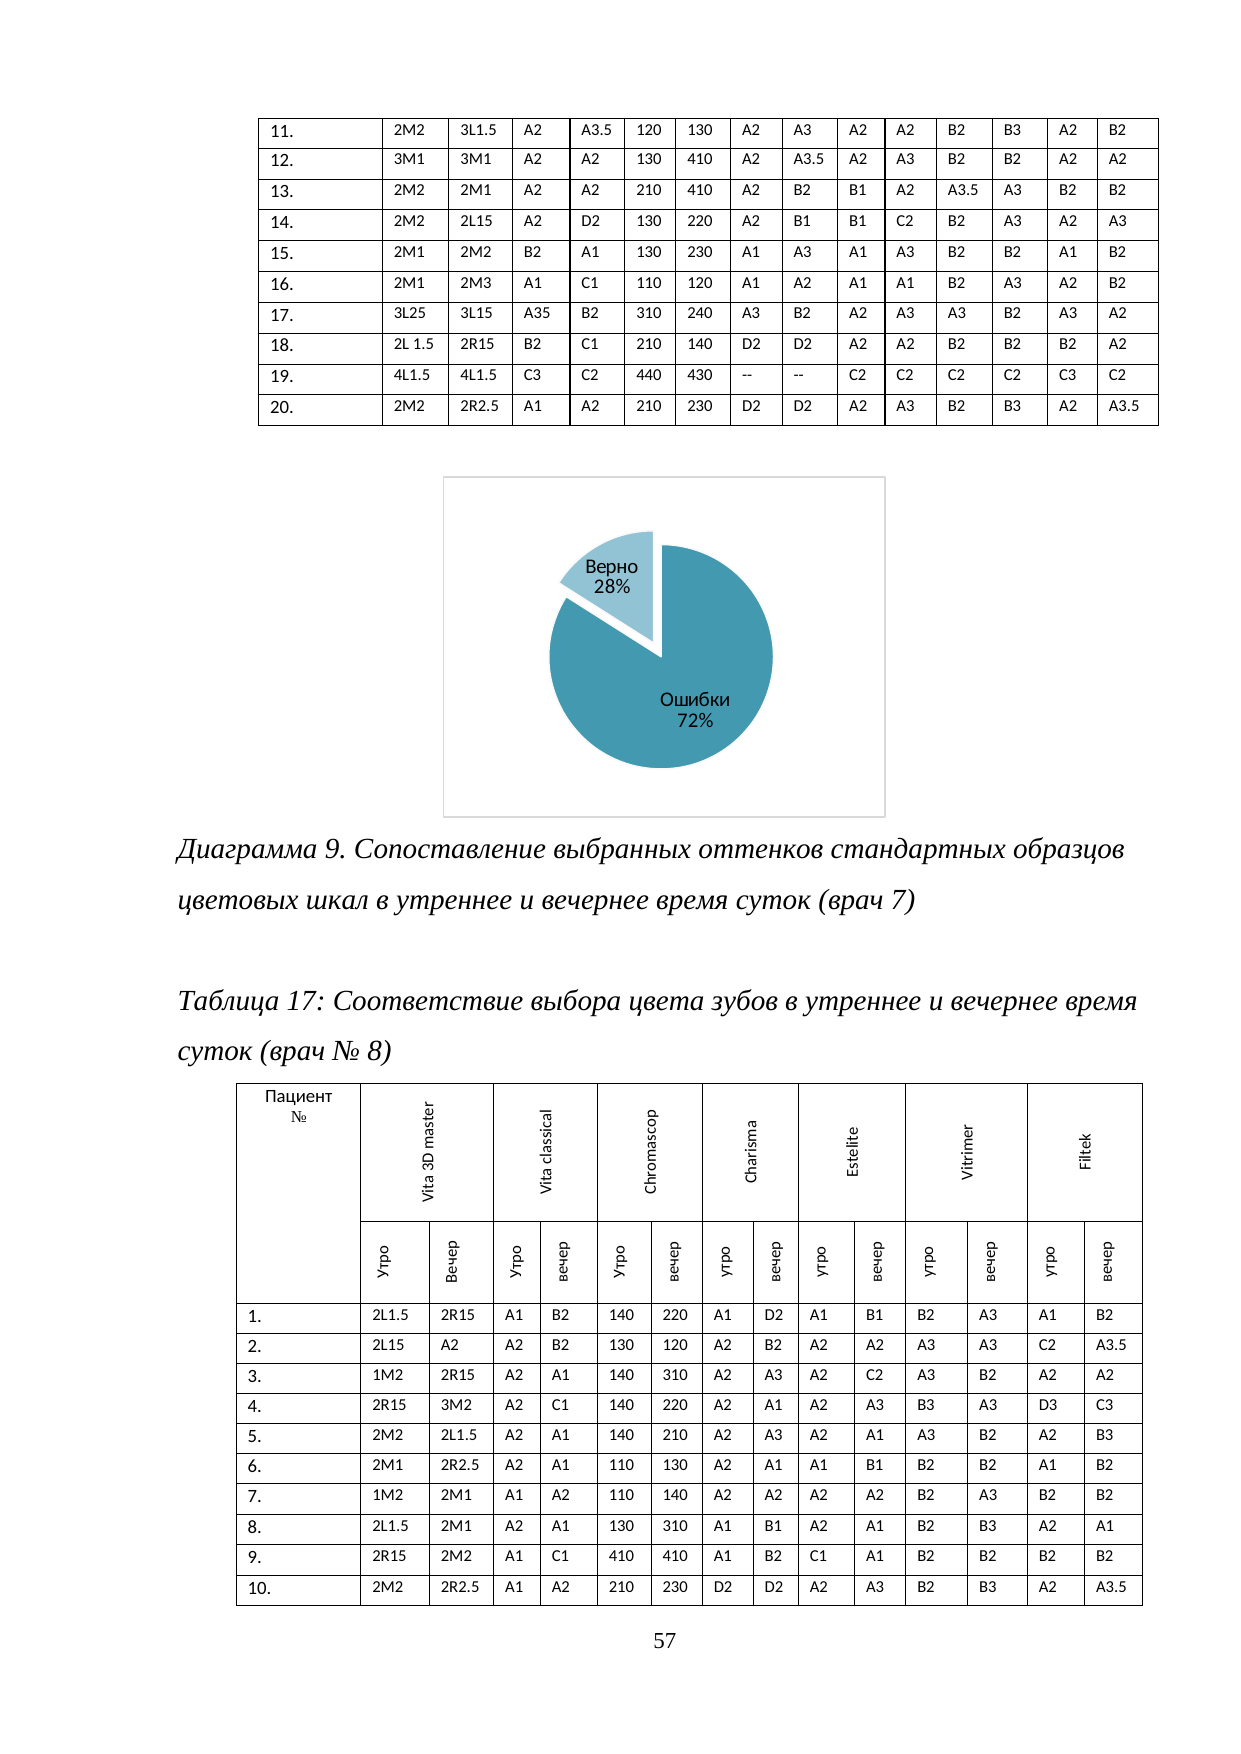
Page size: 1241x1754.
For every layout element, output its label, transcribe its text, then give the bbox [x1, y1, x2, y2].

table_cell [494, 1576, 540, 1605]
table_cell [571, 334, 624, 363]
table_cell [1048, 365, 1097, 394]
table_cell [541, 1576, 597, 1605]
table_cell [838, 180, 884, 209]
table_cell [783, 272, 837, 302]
list Диаграмма 9. Сопоставление выбранных оттенков стандартных образцов цветовых шкал в утреннее и вечернее время суток (врач 7) [177, 832, 1152, 916]
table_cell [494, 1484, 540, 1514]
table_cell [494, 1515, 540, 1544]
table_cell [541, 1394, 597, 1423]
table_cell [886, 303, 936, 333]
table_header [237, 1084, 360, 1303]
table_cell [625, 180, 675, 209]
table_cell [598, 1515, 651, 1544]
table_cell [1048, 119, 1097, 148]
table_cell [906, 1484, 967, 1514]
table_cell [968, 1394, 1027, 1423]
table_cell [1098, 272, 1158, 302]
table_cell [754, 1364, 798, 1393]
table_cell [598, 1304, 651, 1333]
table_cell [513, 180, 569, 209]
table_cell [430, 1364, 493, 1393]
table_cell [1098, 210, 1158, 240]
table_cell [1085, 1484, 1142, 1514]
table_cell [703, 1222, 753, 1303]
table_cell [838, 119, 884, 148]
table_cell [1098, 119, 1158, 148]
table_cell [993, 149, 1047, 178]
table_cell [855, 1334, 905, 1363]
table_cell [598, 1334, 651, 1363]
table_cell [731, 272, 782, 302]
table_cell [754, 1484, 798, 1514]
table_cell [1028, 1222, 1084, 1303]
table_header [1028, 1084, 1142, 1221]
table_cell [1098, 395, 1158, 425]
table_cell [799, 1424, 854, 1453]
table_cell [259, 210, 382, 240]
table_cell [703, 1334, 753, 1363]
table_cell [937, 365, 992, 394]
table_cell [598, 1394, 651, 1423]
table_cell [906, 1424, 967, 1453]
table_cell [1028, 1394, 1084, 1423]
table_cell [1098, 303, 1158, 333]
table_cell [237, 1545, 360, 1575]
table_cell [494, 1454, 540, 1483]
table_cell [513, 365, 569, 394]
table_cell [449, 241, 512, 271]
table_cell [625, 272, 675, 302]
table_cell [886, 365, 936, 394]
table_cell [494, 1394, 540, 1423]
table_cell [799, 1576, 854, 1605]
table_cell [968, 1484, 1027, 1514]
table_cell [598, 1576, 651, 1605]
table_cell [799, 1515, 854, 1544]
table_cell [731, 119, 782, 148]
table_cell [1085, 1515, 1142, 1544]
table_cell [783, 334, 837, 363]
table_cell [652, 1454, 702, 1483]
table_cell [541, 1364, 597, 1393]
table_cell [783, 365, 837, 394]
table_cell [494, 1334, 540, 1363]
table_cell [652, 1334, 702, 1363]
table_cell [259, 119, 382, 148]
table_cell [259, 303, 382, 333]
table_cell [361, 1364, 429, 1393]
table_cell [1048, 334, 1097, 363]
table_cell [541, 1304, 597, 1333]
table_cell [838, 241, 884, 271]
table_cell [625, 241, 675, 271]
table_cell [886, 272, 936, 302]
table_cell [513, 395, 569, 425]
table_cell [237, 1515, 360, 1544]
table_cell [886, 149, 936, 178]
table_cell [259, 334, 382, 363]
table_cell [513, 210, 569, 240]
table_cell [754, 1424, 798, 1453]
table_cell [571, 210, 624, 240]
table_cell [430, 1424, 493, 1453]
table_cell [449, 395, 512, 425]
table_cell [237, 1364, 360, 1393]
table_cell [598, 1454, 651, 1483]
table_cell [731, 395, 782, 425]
list Таблица 17: Соответствие выбора цвета зубов в утреннее и вечернее время суток (врач № 8) [177, 983, 1152, 1066]
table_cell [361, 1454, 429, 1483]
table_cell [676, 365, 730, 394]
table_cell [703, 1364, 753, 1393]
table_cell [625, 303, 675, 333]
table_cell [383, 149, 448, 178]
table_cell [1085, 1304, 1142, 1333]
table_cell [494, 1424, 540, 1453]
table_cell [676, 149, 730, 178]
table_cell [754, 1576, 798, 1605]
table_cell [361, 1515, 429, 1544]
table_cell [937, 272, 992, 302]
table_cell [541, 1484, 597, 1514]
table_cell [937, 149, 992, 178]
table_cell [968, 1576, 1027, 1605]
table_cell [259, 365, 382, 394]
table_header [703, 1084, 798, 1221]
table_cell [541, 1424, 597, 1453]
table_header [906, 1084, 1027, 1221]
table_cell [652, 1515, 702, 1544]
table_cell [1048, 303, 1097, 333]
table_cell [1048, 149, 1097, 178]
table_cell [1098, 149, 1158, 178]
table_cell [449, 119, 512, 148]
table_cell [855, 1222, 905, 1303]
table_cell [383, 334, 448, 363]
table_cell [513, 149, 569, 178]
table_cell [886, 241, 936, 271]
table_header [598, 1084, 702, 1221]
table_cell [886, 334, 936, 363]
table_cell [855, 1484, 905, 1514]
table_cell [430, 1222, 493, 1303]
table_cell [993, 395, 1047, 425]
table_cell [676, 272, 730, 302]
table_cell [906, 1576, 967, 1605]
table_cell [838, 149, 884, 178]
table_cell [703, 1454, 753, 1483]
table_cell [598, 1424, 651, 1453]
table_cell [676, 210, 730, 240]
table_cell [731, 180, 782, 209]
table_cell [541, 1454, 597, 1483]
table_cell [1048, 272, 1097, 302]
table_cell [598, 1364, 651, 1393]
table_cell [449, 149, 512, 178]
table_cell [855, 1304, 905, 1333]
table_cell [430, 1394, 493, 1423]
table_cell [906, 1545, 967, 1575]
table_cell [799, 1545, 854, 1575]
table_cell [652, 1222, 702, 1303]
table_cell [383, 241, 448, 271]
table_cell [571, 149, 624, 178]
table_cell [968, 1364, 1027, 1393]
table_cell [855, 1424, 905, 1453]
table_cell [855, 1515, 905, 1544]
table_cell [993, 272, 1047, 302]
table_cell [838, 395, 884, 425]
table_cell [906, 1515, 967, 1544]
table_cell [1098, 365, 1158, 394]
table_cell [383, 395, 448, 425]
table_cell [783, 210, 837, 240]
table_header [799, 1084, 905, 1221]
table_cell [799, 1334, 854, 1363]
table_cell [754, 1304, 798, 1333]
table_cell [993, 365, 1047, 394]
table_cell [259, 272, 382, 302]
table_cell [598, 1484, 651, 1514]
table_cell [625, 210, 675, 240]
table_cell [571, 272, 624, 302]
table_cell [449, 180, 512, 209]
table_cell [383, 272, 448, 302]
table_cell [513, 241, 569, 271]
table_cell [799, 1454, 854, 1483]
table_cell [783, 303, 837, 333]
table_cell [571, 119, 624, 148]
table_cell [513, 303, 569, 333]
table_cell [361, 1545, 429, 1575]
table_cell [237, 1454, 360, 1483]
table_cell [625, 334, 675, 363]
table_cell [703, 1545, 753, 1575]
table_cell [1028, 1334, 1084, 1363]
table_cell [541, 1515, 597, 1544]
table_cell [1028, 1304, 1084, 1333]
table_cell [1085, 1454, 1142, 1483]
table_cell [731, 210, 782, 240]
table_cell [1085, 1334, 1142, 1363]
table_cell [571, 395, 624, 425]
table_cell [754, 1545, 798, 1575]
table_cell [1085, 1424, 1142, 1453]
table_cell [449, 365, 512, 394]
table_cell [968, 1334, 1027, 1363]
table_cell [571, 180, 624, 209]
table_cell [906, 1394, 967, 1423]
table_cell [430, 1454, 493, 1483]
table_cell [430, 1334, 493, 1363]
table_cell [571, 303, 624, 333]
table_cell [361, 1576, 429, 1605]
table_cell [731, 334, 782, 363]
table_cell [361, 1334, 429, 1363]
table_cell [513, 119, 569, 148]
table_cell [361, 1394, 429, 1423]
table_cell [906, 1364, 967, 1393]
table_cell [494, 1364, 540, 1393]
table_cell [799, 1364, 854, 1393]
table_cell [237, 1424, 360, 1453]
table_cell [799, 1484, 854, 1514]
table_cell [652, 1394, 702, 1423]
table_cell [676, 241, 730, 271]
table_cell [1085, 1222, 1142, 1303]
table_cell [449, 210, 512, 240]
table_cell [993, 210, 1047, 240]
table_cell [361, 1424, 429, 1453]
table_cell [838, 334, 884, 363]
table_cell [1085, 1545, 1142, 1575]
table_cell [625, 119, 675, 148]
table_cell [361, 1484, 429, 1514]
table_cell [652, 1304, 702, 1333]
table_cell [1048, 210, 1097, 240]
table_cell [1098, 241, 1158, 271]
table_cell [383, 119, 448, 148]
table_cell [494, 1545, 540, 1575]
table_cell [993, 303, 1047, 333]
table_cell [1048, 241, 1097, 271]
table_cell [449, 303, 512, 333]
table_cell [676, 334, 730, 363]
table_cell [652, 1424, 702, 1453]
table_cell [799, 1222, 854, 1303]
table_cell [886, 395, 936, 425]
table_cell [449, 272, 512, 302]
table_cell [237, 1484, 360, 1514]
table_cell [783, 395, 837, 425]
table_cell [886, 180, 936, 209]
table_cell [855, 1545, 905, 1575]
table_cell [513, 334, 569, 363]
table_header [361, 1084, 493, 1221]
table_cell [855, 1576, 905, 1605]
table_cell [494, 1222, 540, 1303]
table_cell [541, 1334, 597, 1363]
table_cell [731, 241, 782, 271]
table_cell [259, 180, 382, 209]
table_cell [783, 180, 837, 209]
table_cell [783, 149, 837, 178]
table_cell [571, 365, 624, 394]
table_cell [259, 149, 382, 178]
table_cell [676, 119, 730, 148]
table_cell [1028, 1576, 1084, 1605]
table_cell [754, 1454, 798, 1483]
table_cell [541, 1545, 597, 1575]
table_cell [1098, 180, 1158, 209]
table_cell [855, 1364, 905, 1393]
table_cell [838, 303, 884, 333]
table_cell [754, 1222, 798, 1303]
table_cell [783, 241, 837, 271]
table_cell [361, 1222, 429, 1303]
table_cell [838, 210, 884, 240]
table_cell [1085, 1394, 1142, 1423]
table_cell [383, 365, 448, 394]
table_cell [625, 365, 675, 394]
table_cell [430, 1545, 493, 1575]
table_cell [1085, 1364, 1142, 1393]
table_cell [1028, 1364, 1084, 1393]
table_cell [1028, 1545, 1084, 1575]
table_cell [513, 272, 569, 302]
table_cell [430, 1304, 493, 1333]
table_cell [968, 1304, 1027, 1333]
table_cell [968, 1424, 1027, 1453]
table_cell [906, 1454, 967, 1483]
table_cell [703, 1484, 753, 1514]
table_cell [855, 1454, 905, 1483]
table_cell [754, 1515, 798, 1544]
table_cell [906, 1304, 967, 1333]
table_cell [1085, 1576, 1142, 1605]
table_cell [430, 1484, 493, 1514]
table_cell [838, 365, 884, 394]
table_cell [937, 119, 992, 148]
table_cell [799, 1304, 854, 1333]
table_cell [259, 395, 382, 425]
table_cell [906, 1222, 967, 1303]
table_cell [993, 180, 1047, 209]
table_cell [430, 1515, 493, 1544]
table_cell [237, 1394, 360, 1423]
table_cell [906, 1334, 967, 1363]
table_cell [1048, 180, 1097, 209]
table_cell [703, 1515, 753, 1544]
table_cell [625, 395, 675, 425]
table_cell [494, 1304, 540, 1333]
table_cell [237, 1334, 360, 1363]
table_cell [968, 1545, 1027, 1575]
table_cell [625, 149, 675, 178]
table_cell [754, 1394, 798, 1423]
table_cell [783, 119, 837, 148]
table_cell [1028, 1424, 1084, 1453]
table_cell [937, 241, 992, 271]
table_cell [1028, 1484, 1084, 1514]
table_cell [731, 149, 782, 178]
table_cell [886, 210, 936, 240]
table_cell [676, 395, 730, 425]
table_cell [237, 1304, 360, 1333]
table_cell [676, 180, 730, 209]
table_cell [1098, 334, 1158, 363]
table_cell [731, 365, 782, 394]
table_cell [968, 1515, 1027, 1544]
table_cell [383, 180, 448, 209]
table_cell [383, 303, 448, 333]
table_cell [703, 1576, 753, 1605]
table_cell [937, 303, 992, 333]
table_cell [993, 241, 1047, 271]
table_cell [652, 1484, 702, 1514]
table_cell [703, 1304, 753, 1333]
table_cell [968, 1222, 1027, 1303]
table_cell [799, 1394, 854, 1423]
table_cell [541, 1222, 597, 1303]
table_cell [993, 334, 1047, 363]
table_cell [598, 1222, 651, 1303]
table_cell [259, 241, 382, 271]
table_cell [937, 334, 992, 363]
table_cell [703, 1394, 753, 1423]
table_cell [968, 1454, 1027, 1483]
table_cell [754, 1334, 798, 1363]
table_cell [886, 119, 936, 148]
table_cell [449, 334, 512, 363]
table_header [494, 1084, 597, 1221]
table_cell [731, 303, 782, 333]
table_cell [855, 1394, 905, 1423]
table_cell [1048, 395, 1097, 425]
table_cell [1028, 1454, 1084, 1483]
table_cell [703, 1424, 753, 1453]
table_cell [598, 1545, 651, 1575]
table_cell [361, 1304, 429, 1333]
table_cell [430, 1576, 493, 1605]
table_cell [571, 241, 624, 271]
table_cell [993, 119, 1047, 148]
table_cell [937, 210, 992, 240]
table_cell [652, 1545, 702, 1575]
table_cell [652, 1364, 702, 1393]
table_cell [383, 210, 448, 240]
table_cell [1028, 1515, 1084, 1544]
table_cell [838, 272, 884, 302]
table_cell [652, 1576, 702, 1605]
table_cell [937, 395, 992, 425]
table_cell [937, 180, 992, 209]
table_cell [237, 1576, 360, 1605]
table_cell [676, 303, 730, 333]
